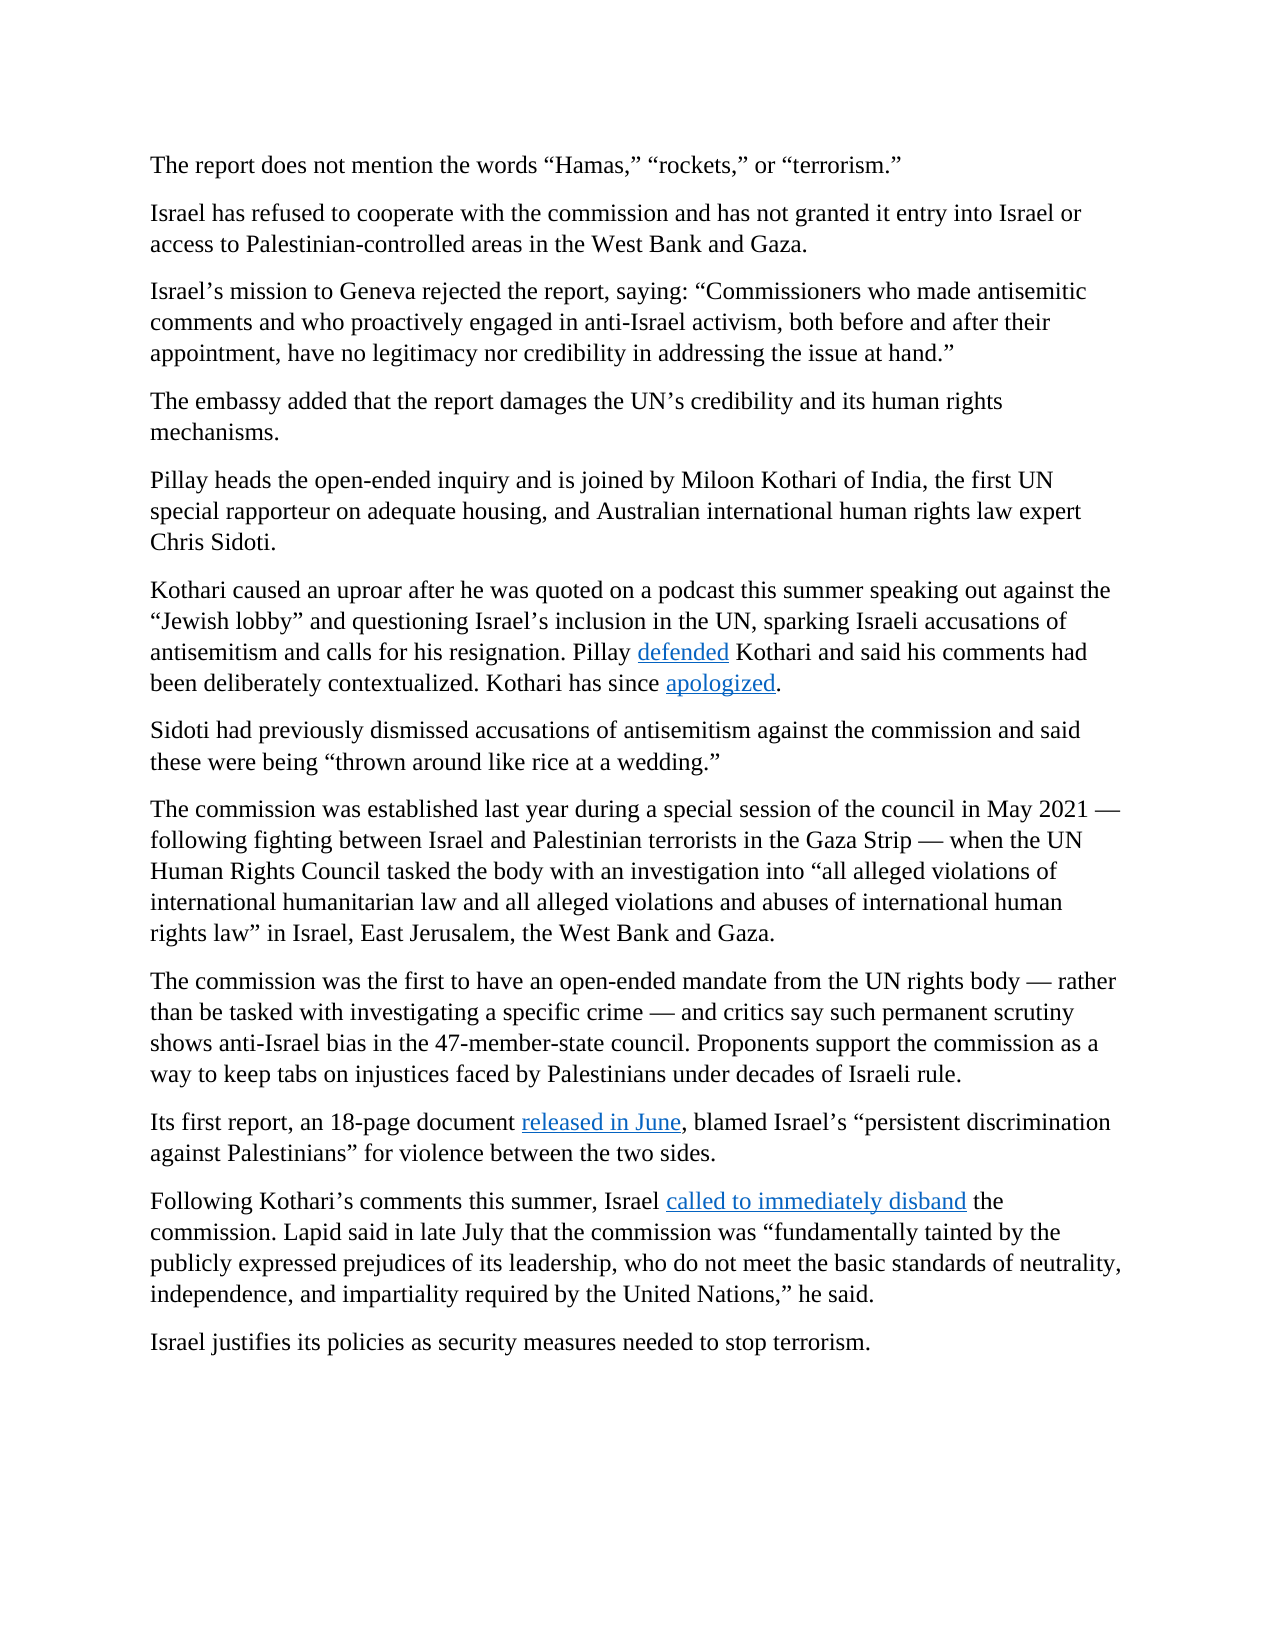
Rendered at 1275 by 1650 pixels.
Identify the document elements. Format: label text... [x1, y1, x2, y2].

text Following Kothari’s comments this summer, Israel called to immediately disband the commission. Lapid said in late July that the commission was “fundamentally tainted by the publicly expressed prejudices of its leadership, who do not meet the basic standards of neutrality, independence, and impartiality required by the United Nations,” he said. [150, 1186, 1125, 1308]
text The commission was established last year during a special session of the council in May 2021 — following fighting between Israel and Palestinian terrorists in the Gaza Strip — when the UN Human Rights Council tasked the body with an investigation into “all alleged violations of international humanitarian law and all alleged violations and abuses of international human rights law” in Israel, East Jerusalem, the West Bank and Gaza. [150, 794, 1125, 947]
text The embassy added that the report damages the UN’s credibility and its human rights mechanisms. [150, 386, 1125, 446]
text Sidoti had previously dismissed accusations of antisemitism against the commission and said these were being “thrown around like rice at a wedding.” [150, 716, 1125, 775]
text Kothari caused an uproar after he was quoted on a podcast this summer speaking out against the “Jewish lobby” and questioning Israel’s inclusion in the UN, sparking Israeli accusations of antisemitism and calls for his resignation. Pillay defended Kothari and said his comments had been deliberately contextualized. Kothari has since apologized. [150, 575, 1125, 697]
text Israel justifies its policies as security measures needed to stop terrorism. [150, 1327, 1125, 1355]
text The report does not mention the words “Hamas,” “rockets,” or “terrorism.” [150, 150, 1125, 179]
text The commission was the first to have an open-ended mandate from the UN rights body — rather than be tasked with investigating a specific crime — and critics say such permanent scrutiny shows anti-Israel bias in the 47-member-state council. Proponents support the commission as a way to keep tabs on injustices faced by Palestinians under decades of Israeli rule. [150, 966, 1125, 1088]
text Israel has refused to cooperate with the commission and has not granted it entry into Israel or access to Palestinian-controlled areas in the West Bank and Gaza. [150, 198, 1125, 257]
text Its first report, an 18-page document released in June, blamed Israel’s “persistent discrimination against Palestinians” for violence between the two sides. [150, 1107, 1125, 1167]
text Pillay heads the open-ended inquiry and is joined by Miloon Kothari of India, the first UN special rapporteur on adequate housing, and Australian international human rights law expert Chris Sidoti. [150, 465, 1125, 556]
text Israel’s mission to Geneva rejected the report, saying: “Commissioners who made antisemitic comments and who proactively engaged in anti-Israel activism, both before and after their appointment, have no legitimacy nor credibility in addressing the issue at hand.” [150, 276, 1125, 367]
